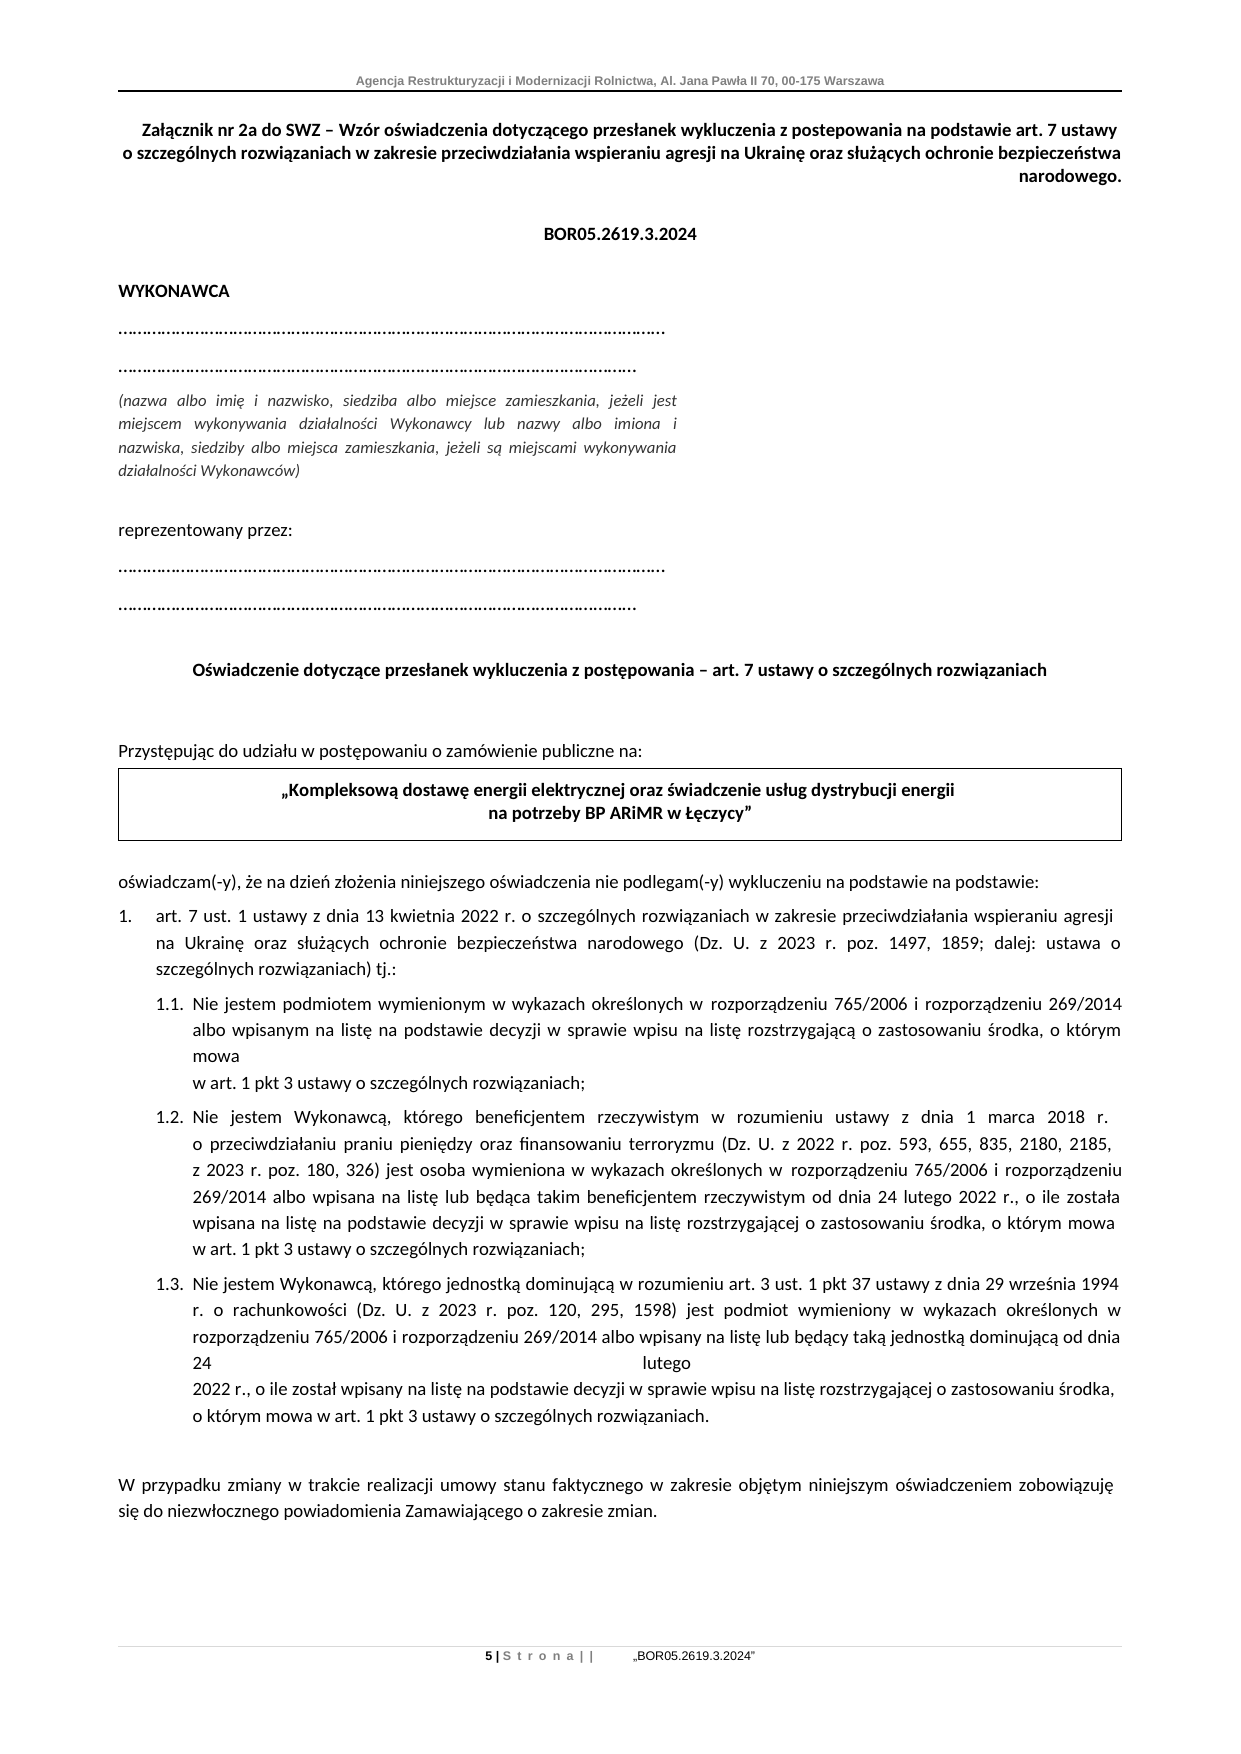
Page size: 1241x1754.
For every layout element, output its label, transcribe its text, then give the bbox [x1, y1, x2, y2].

text …………………………………………………………………………………………………………………………………………………………………………………………………… [118, 314, 679, 377]
list Nie jestem podmiotem wymienionym w wykazach określonych w rozporządzeniu 765/2006 i rozporządzeniu 269/2014 albo wpisanym na listę na podstawie decyzji w sprawie wpisu na listę rozstrzygającą o zastosowaniu środka, o którym mowa w art. 1 pkt 3 ustawy o szczególnych rozwiązaniach; [155, 992, 1122, 1094]
text oświadczam(-y), że na dzień złożenia niniejszego oświadczenia nie podlegam(-y) wykluczeniu na podstawie na podstawie: [118, 870, 1122, 893]
text (nazwa albo imię i nazwisko, siedziba albo miejsce zamieszkania, jeżeli jest miejscem wykonywania działalności Wykonawcy lub nazwy albo imiona i nazwiska, siedziby albo miejsca zamieszkania, jeżeli są miejscami wykonywania działalności Wykonawców) [118, 390, 679, 481]
list art. 7 ust. 1 ustawy z dnia 13 kwietnia 2022 r. o szczególnych rozwiązaniach w zakresie przeciwdziałania wspieraniu agresji na Ukrainę oraz służących ochronie bezpieczeństwa narodowego (Dz. U. z 2023 r. poz. 1497, 1859; dalej: ustawa o szczególnych rozwiązaniach) tj.: [118, 904, 1122, 980]
list Nie jestem Wykonawcą, którego beneficjentem rzeczywistym w rozumieniu ustawy z dnia 1 marca 2018 r. o przeciwdziałaniu praniu pieniędzy oraz finansowaniu terroryzmu (Dz. U. z 2022 r. poz. 593, 655, 835, 2180, 2185, z 2023 r. poz. 180, 326) jest osoba wymieniona w wykazach określonych w rozporządzeniu 765/2006 i rozporządzeniu 269/2014 albo wpisana na listę lub będąca takim beneficjentem rzeczywistym od dnia 24 lutego 2022 r., o ile została wpisana na listę na podstawie decyzji w sprawie wpisu na listę rozstrzygającej o zastosowaniu środka, o którym mowa w art. 1 pkt 3 ustawy o szczególnych rozwiązaniach; [155, 1106, 1122, 1260]
text W przypadku zmiany w trakcie realizacji umowy stanu faktycznego w zakresie objętym niniejszym oświadczeniem zobowiązuję się do niezwłocznego powiadomienia Zamawiającego o zakresie zmian. [118, 1473, 1122, 1523]
list Nie jestem Wykonawcą, którego jednostką dominującą w rozumieniu art. 3 ust. 1 pkt 37 ustawy z dnia 29 września 1994 r. o rachunkowości (Dz. U. z 2023 r. poz. 120, 295, 1598) jest podmiot wymieniony w wykazach określonych w rozporządzeniu 765/2006 i rozporządzeniu 269/2014 albo wpisany na listę lub będący taką jednostką dominującą od dnia 24 lutego 2022 r., o ile został wpisany na listę na podstawie decyzji w sprawie wpisu na listę rozstrzygającej o zastosowaniu środka, o którym mowa w art. 1 pkt 3 ustawy o szczególnych rozwiązaniach. [155, 1272, 1122, 1427]
text Oświadczenie dotyczące przesłanek wykluczenia z postępowania – art. 7 ustawy o szczególnych rozwiązaniach [118, 658, 1122, 681]
text BOR05.2619.3.2024 [118, 222, 1122, 245]
text Przystępując do udziału w postępowaniu o zamówienie publiczne na: [118, 739, 1122, 762]
text …………………………………………………………………………………………………………………………………………………………………………………………………… [118, 552, 679, 616]
text WYKONAWCA [118, 279, 1122, 302]
text reprezentowany przez: [118, 518, 1122, 541]
table_header „Kompleksową dostawę energii elektrycznej oraz świadczenie usług dystrybucji energii na potrzeby BP ARiMR w Łęczycy” [119, 769, 1121, 840]
text Załącznik nr 2a do SWZ – Wzór oświadczenia dotyczącego przesłanek wykluczenia z postepowania na podstawie art. 7 ustawy o szczególnych rozwiązaniach w zakresie przeciwdziałania wspieraniu agresji na Ukrainę oraz służących ochronie bezpieczeństwa narodowego. [118, 118, 1122, 187]
